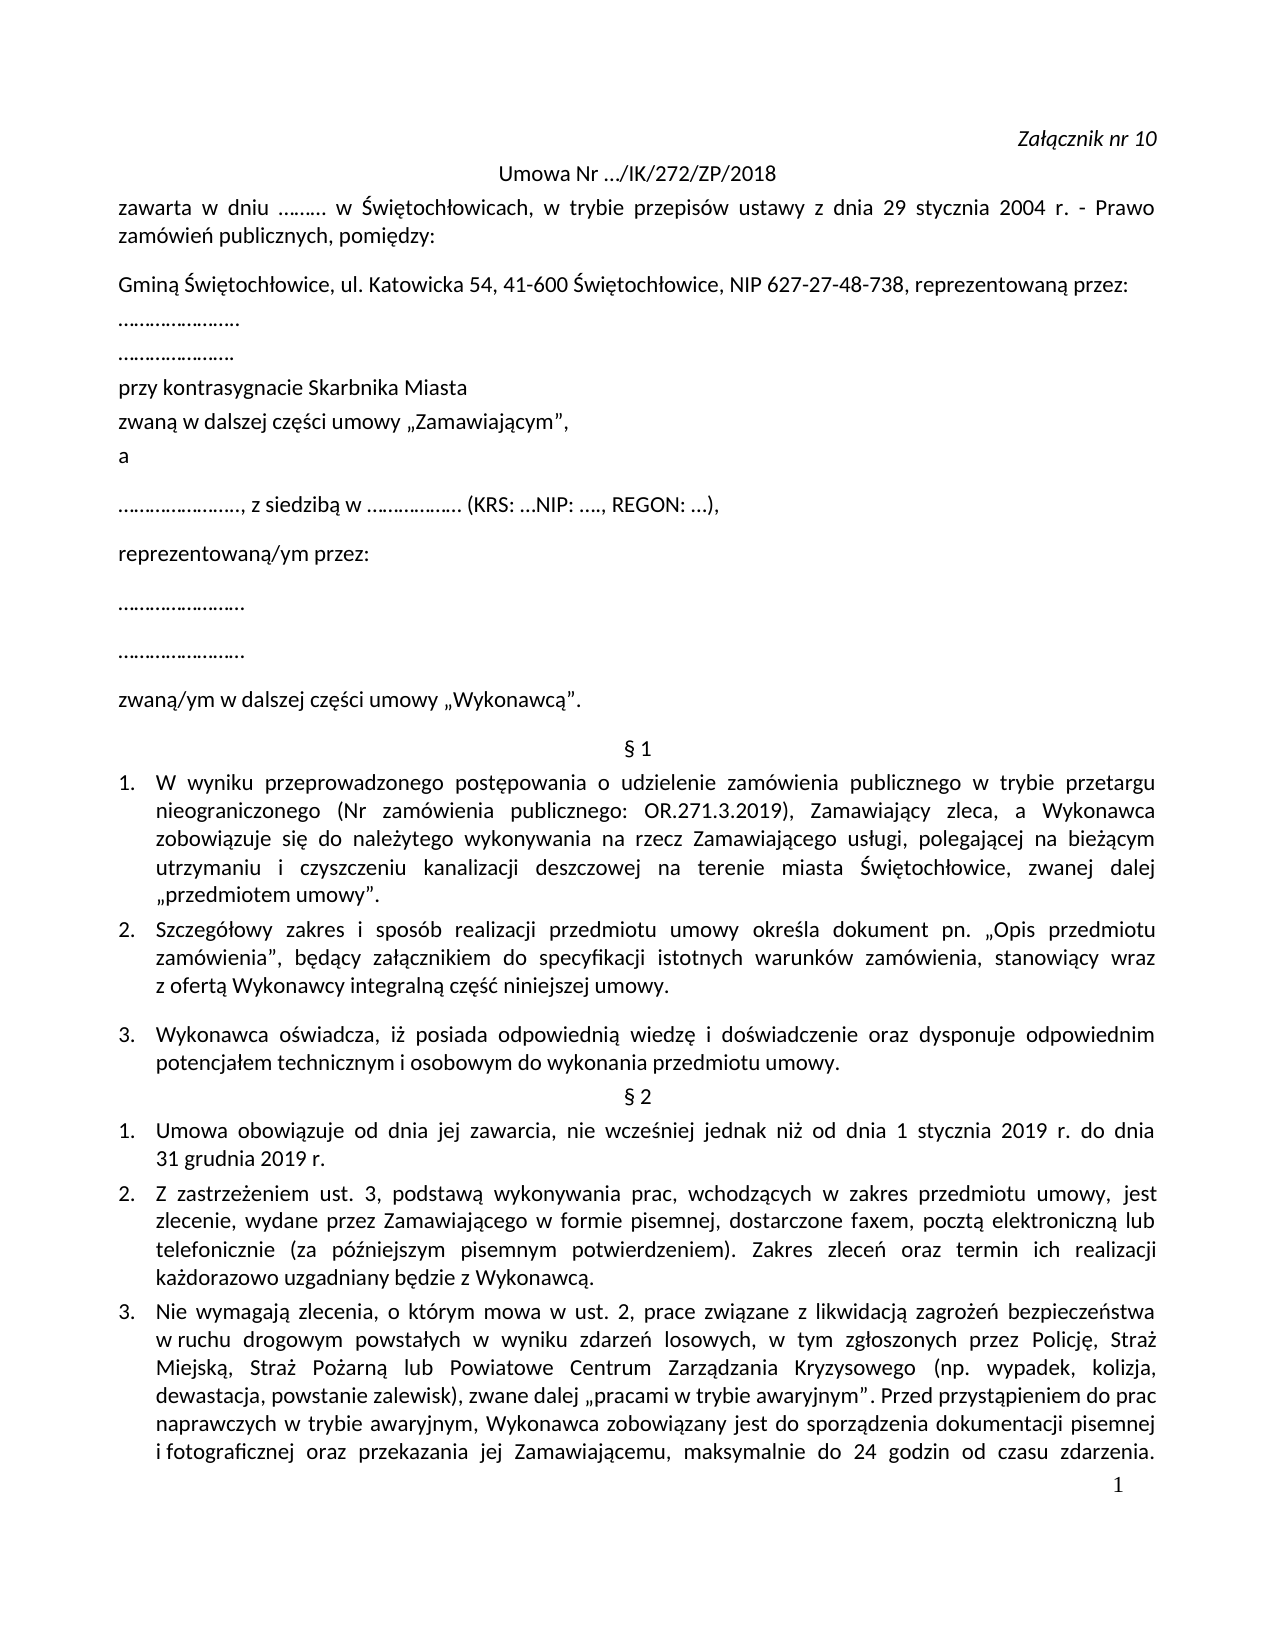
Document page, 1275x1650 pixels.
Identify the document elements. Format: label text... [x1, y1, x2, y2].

text Gminą Świętochłowice, ul. Katowicka 54, 41-600 Świętochłowice, NIP 627-27-48-738, reprezentowaną przez: [118, 270, 1157, 298]
text § 1 [118, 734, 1157, 762]
text zwaną/ym w dalszej części umowy „Wykonawcą”. [118, 685, 1157, 713]
subtitle Załącznik nr 10 [118, 124, 1157, 152]
text reprezentowaną/ym przez: [118, 539, 1157, 567]
text ………………….. [118, 304, 1157, 332]
text ………………….., z siedzibą w ……………… (KRS: …NIP: …., REGON: …), [118, 490, 1157, 518]
list Z zastrzeżeniem ust. 3, podstawą wykonywania prac, wchodzących w zakres przedmiotu umowy, jest zlecenie, wydane przez Zamawiającego w formie pisemnej, dostarczone faxem, pocztą elektroniczną lub telefonicznie (za późniejszym pisemnym potwierdzeniem). Zakres zleceń oraz termin ich realizacji każdorazowo uzgadniany będzie z Wykonawcą. [118, 1179, 1157, 1291]
list W wyniku przeprowadzonego postępowania o udzielenie zamówienia publicznego w trybie przetargu nieograniczonego (Nr zamówienia publicznego: OR.271.3.2019), Zamawiający zleca, a Wykonawca zobowiązuje się do należytego wykonywania na rzecz Zamawiającego usługi, polegającej na bieżącym utrzymaniu i czyszczeniu kanalizacji deszczowej na terenie miasta Świętochłowice, zwanej dalej „przedmiotem umowy”. [118, 768, 1157, 909]
text § 2 [118, 1082, 1157, 1110]
text …………………… [118, 637, 1157, 664]
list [118, 1297, 1157, 1465]
list Wykonawca oświadcza, iż posiada odpowiednią wiedzę i doświadczenie oraz dysponuje odpowiednim potencjałem technicznym i osobowym do wykonania przedmiotu umowy. [118, 1020, 1157, 1076]
text zwaną w dalszej części umowy „Zamawiającym”, [118, 407, 1157, 435]
text …………………. [118, 338, 1157, 366]
list Szczegółowy zakres i sposób realizacji przedmiotu umowy określa dokument pn. „Opis przedmiotu zamówienia”, będący załącznikiem do specyfikacji istotnych warunków zamówienia, stanowiący wraz z ofertą Wykonawcy integralną część niniejszej umowy. [118, 915, 1157, 999]
text a [118, 441, 1157, 469]
text przy kontrasygnacie Skarbnika Miasta [118, 373, 1157, 401]
list Umowa obowiązuje od dnia jej zawarcia, nie wcześniej jednak niż od dnia 1 stycznia 2019 r. do dnia 31 grudnia 2019 r. [118, 1116, 1157, 1172]
text zawarta w dniu ……… w Świętochłowicach, w trybie przepisów ustawy z dnia 29 stycznia 2004 r. - Prawo zamówień publicznych, pomiędzy: [118, 193, 1157, 249]
subtitle Umowa Nr …/IK/272/ZP/2018 [118, 159, 1157, 187]
text …………………… [118, 588, 1157, 616]
